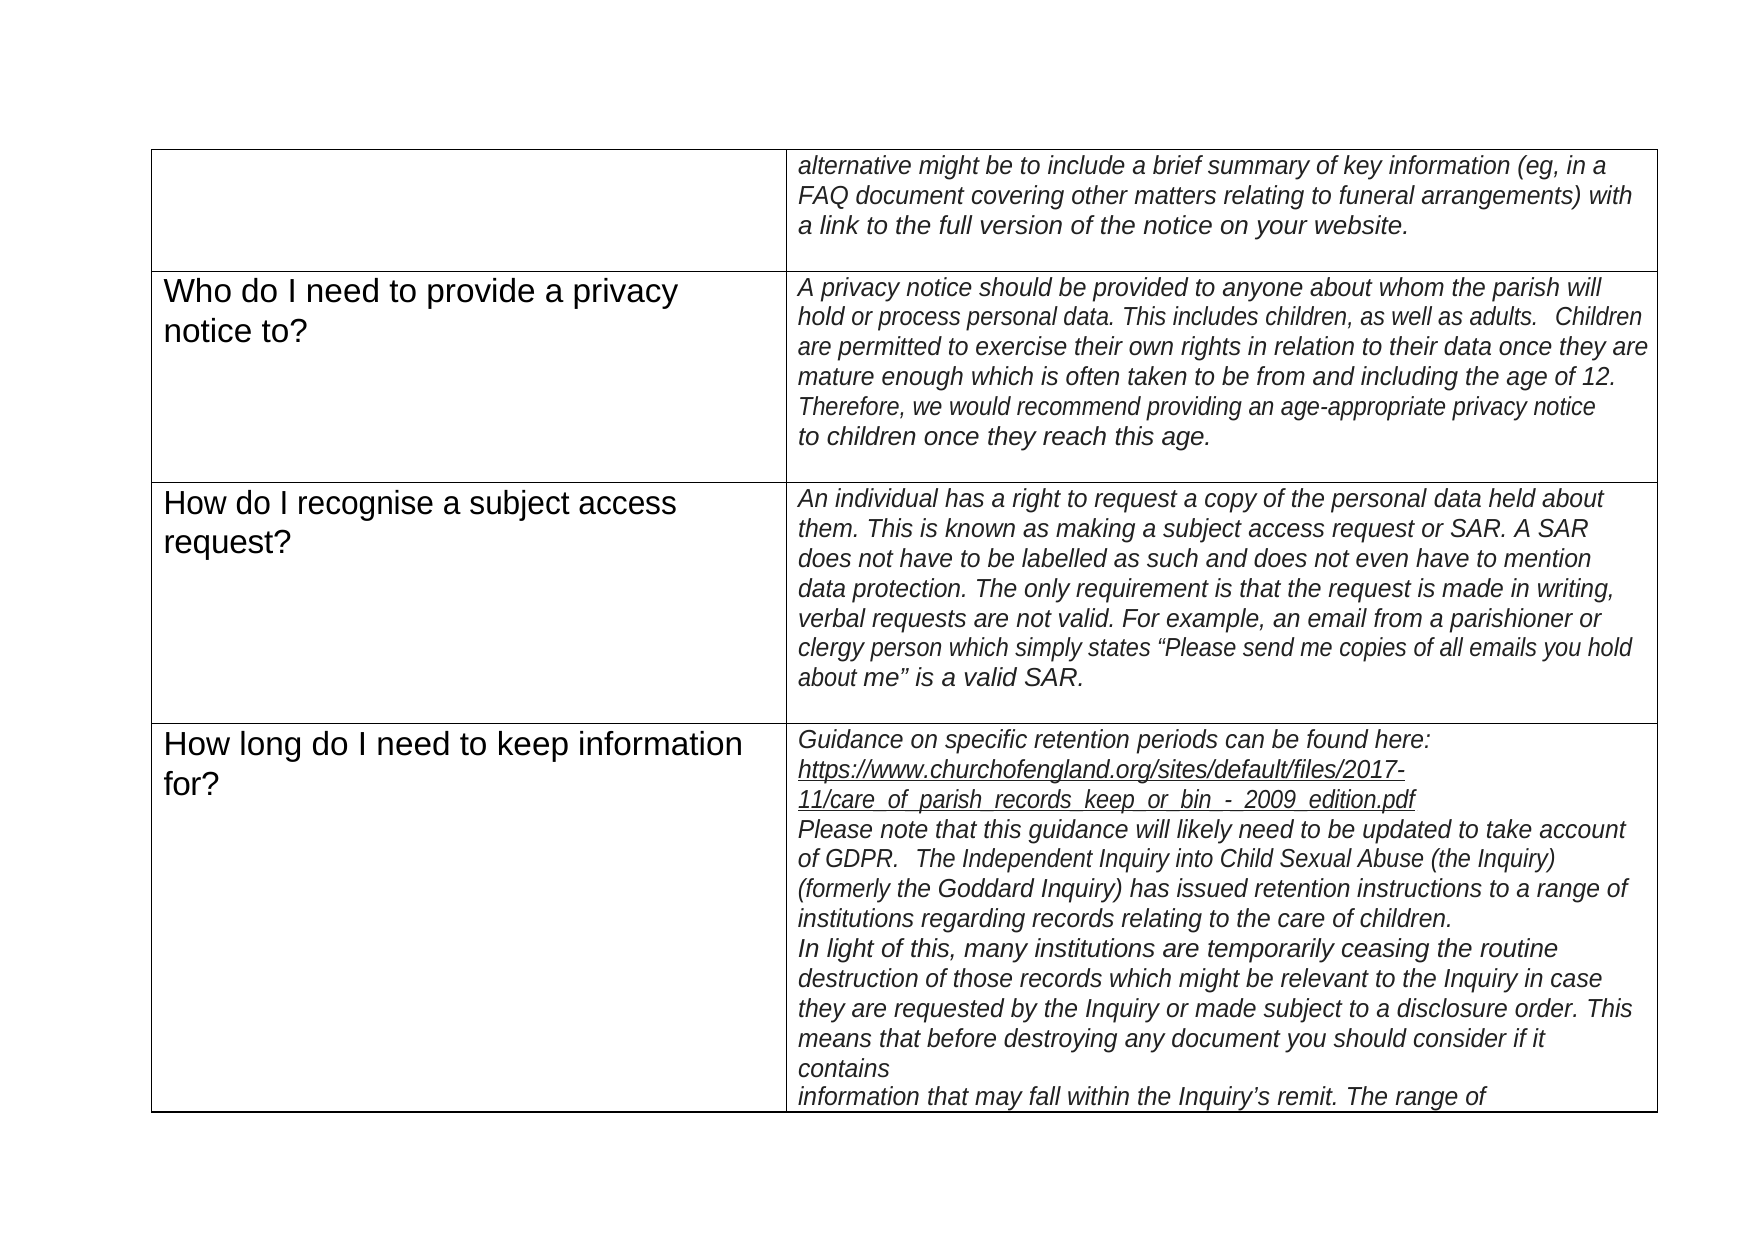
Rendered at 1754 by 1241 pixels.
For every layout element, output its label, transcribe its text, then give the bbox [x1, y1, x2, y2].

table_cell How do I recognise a subject access request? [152, 483, 786, 723]
table_cell How long do I need to keep information for? [152, 724, 786, 1111]
table_cell A privacy notice should be provided to anyone about whom the parish will hold or process personal data. This includes children, as well as adults. Children are permitted to exercise their own rights in relation to their data once they are mature enough which is often taken to be from and including the age of 12. Therefore, we would recommend providing an age-appropriate privacy notice to children once they reach this age. [787, 272, 1657, 482]
table_header alternative might be to include a brief summary of key information (eg, in a FAQ document covering other matters relating to funeral arrangements) with a link to the full version of the notice on your website. [787, 150, 1657, 271]
table_cell An individual has a right to request a copy of the personal data held about them. This is known as making a subject access request or SAR. A SAR does not have to be labelled as such and does not even have to mention data protection. The only requirement is that the request is made in writing, verbal requests are not valid. For example, an email from a parishioner or clergy person which simply states “Please send me copies of all emails you hold about me” is a valid SAR. [787, 483, 1657, 723]
table_cell Guidance on specific retention periods can be found here: https://www.churchofengland.org/sites/default/files/2017- 11/care_of_parish_records_keep_or_bin_-_2009_edition.pdf Please note that this guidance will likely need to be updated to take account of GDPR. The Independent Inquiry into Child Sexual Abuse (the Inquiry) (formerly the Goddard Inquiry) has issued retention instructions to a range of institutions regarding records relating to the care of children. In light of this, many institutions are temporarily ceasing the routine destruction of those records which might be relevant to the Inquiry in case they are requested by the Inquiry or made subject to a disclosure order. This means that before destroying any document you should consider if it contains information that may fall within the Inquiry’s remit. The range of [787, 724, 1657, 1111]
table_cell Who do I need to provide a privacy notice to? [152, 272, 786, 482]
table_header [152, 150, 786, 271]
